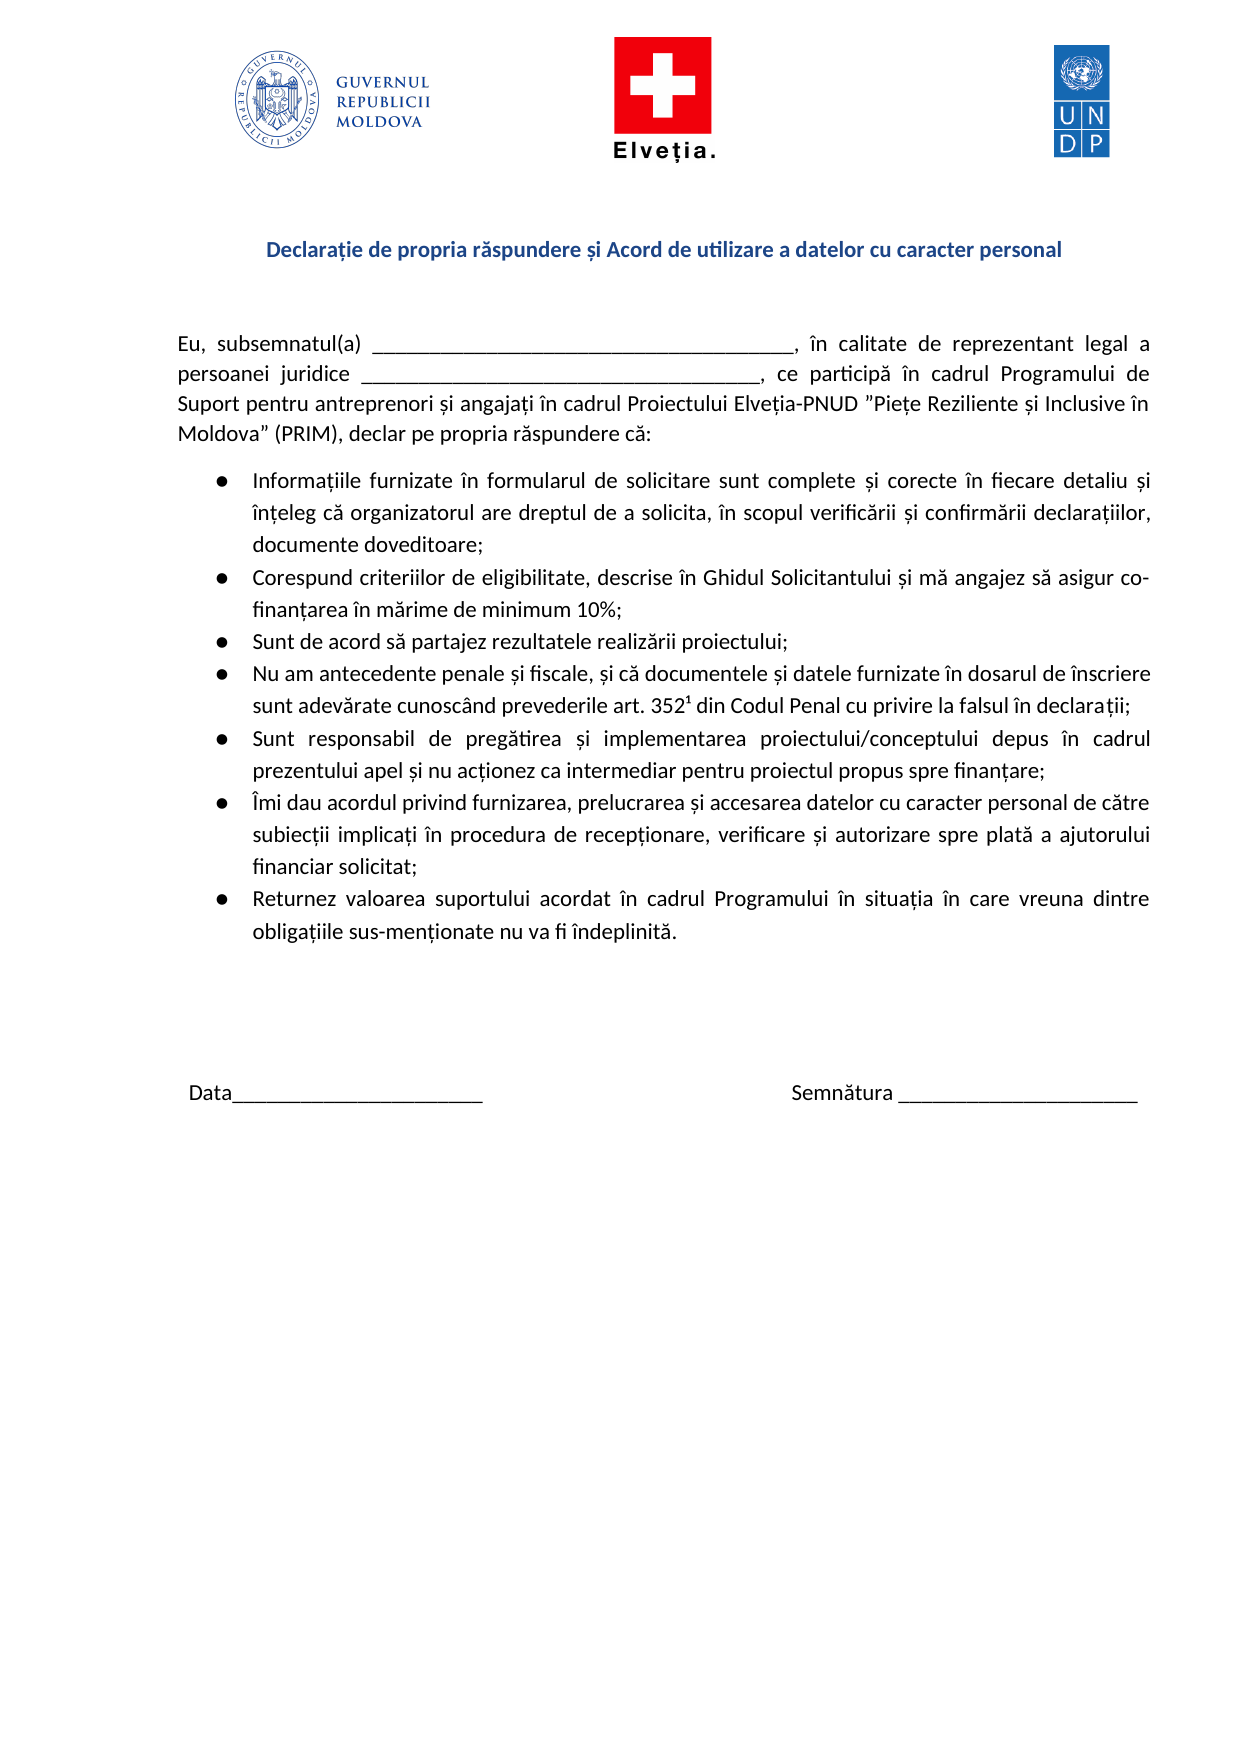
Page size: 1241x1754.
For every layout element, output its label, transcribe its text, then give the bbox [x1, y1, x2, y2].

picture [1027, 18, 1136, 184]
table_header Data______________________ [177, 1078, 664, 1136]
list Nu am antecedente penale şi fiscale, şi că documentele şi datele furnizate în dosarul de înscriere sunt adevărate cunoscând prevederile art. 352¹ din Codul Penal cu privire la falsul în declaraţii; [215, 659, 1152, 719]
list Sunt de acord să partajez rezultatele realizării proiectului; [215, 627, 1152, 655]
list Informaţiile furnizate în formularul de solicitare sunt complete şi corecte în fiecare detaliu şi înţeleg că organizatorul are dreptul de a solicita, în scopul verificării şi confirmării declaraţiilor, documente doveditoare; [215, 466, 1152, 558]
text Declarație de propria răspundere și Acord de utilizare a datelor cu caracter personal [177, 235, 1152, 263]
list Îmi dau acordul privind furnizarea, prelucrarea și accesarea datelor cu caracter personal de către subiecții implicați în procedura de recepționare, verificare și autorizare spre plată a ajutorului financiar solicitat; [215, 788, 1152, 880]
picture [614, 37, 715, 163]
list Returnez valoarea suportului acordat în cadrul Programului în situația în care vreuna dintre obligațiile sus-menționate nu va fi îndeplinită. [215, 884, 1152, 945]
text Eu, subsemnatul(a) _____________________________________, în calitate de reprezentant legal a persoanei juridice ___________________________________, ce participă în cadrul Programului de Suport pentru antreprenori și angajați în cadrul Proiectului Elveția-PNUD ”Piețe Reziliente și Inclusive în Moldova” (PRIM), declar pe propria răspundere că: [177, 329, 1152, 447]
picture [211, 18, 454, 181]
table_header Semnătura _____________________ [664, 1078, 1152, 1136]
list Sunt responsabil de pregătirea şi implementarea proiectului/conceptului depus în cadrul prezentului apel şi nu acţionez ca intermediar pentru proiectul propus spre finanțare; [215, 724, 1152, 784]
list Corespund criteriilor de eligibilitate, descrise în Ghidul Solicitantului și mă angajez să asigur co-finanțarea în mărime de minimum 10%; [215, 563, 1152, 623]
